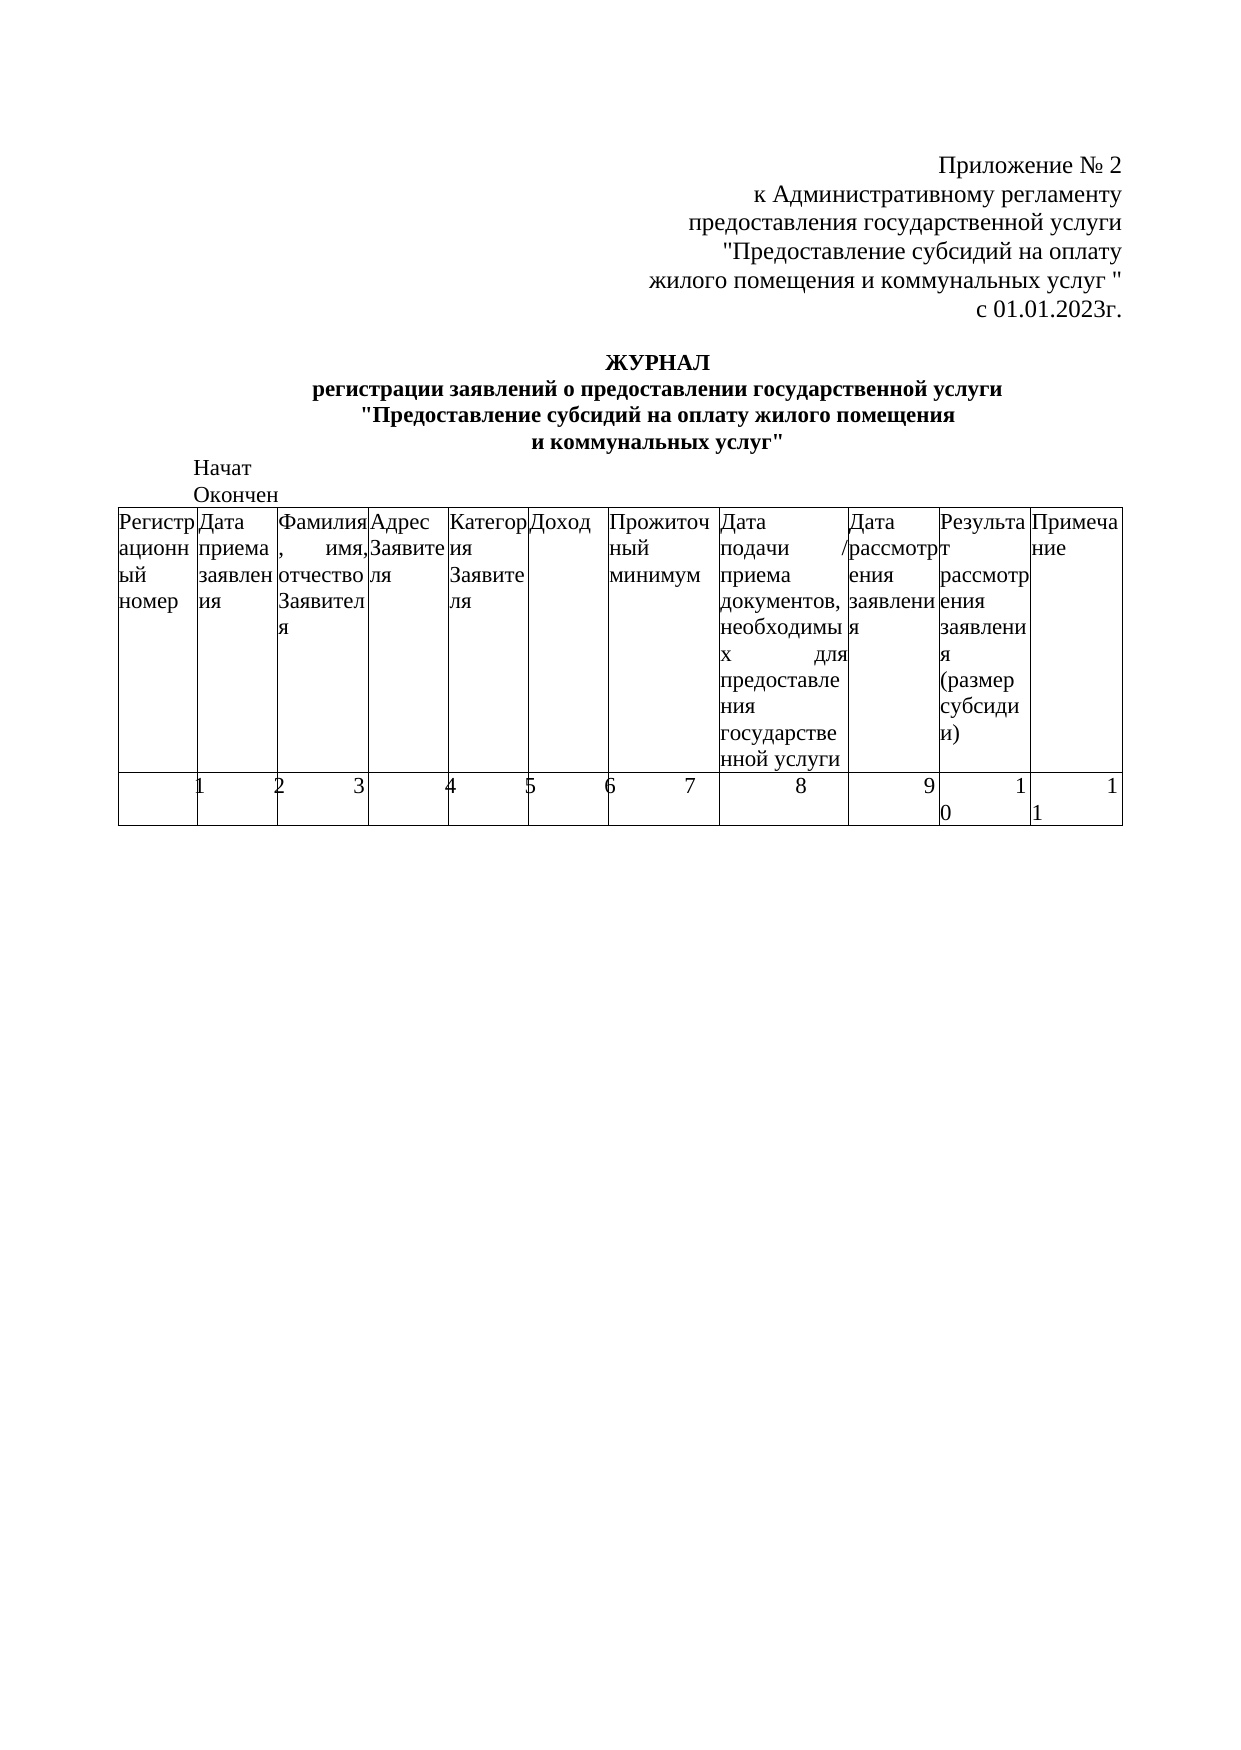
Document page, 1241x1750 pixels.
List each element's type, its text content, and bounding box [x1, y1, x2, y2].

table_cell 6 [529, 773, 608, 825]
table_cell 11 [1031, 773, 1122, 825]
table_header Фамилия, имя, отчество Заявителя [278, 508, 368, 772]
table_cell 9 [849, 773, 939, 825]
table_header Примечание [1031, 508, 1122, 772]
table_header Результат рассмотрения заявления (размер субсидии) [940, 508, 1030, 772]
text Начат [118, 454, 1122, 481]
table_cell 8 [720, 773, 848, 825]
text предоставления государственной услуги [118, 207, 1122, 236]
table_header Доход [529, 508, 608, 772]
table_cell 10 [940, 773, 1030, 825]
table_header Дата рассмотрения заявления [849, 508, 939, 772]
table_cell 2 [198, 773, 277, 825]
text жилого помещения и коммунальных услуг " [118, 265, 1122, 294]
table_cell 5 [449, 773, 528, 825]
table_header Адрес Заявителя [369, 508, 448, 772]
text к Административному регламенту [118, 179, 1122, 207]
text ЖУРНАЛ [118, 349, 1122, 375]
text Окончен [118, 481, 1122, 507]
table_cell 1 [119, 773, 197, 825]
text "Предоставление субсидий на оплату [118, 236, 1122, 265]
table_header Дата подачи / приема документов, необходимых для предоставления государственной услуги [720, 508, 848, 772]
table_header Регистрационный номер [119, 508, 197, 772]
table_cell 7 [609, 773, 719, 825]
text Приложение № 2 [118, 150, 1122, 179]
text и коммунальных услуг" [118, 428, 1122, 454]
text "Предоставление субсидий на оплату жилого помещения [118, 402, 1122, 428]
table_header Прожиточный минимум [609, 508, 719, 772]
text с 01.01.2023г. [118, 294, 1122, 322]
table_header Дата приема заявления [198, 508, 277, 772]
table_cell 4 [369, 773, 448, 825]
text регистрации заявлений о предоставлении государственной услуги [118, 375, 1122, 402]
table_cell 3 [278, 773, 368, 825]
table_header Категория Заявителя [449, 508, 528, 772]
